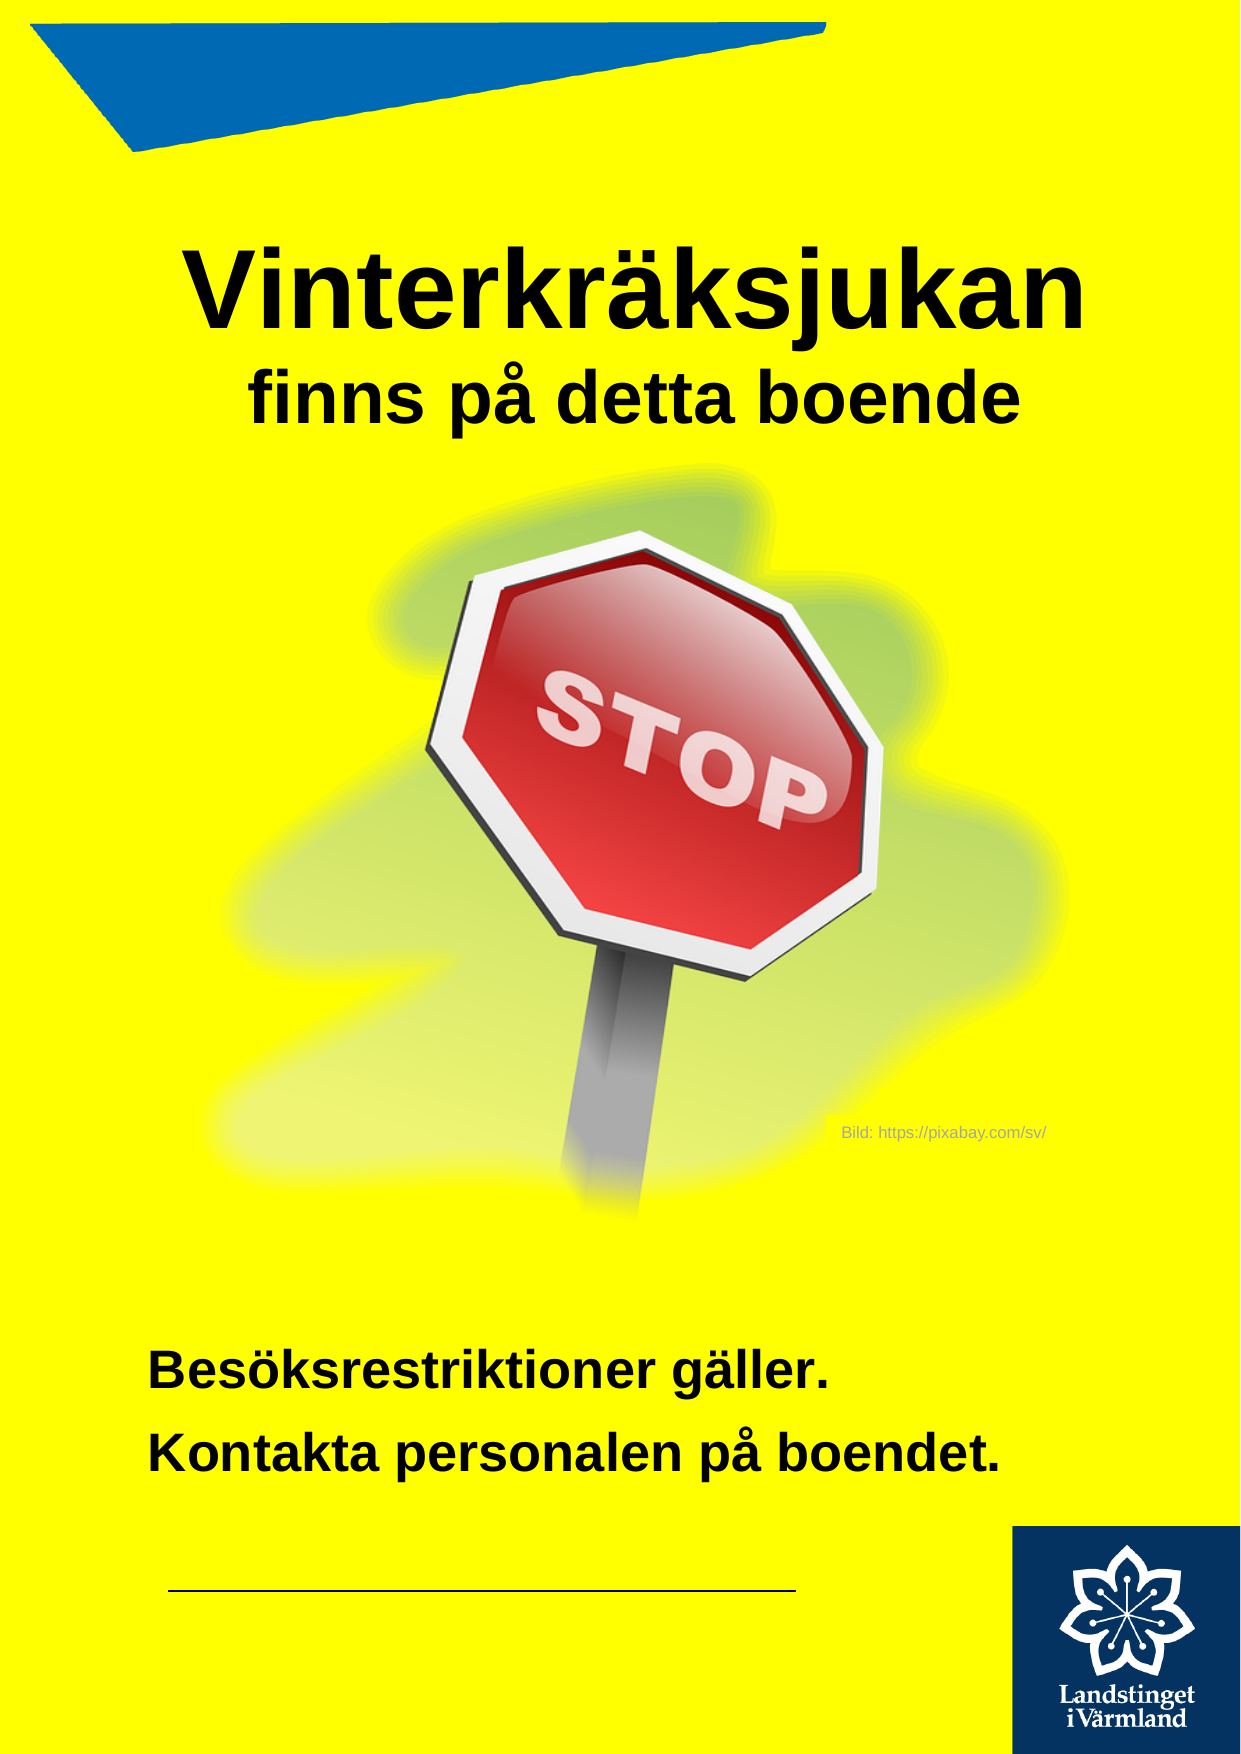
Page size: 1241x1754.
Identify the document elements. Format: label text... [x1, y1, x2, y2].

subtitle Kontakta personalen på boendet. [148, 1420, 1122, 1483]
picture [30, 22, 827, 152]
picture [1012, 1526, 1241, 1754]
subtitle Besöksrestriktioner gäller. [148, 1337, 1122, 1399]
picture [200, 463, 1070, 1234]
text Vinterkräksjukan finns på detta boende [148, 223, 1122, 439]
